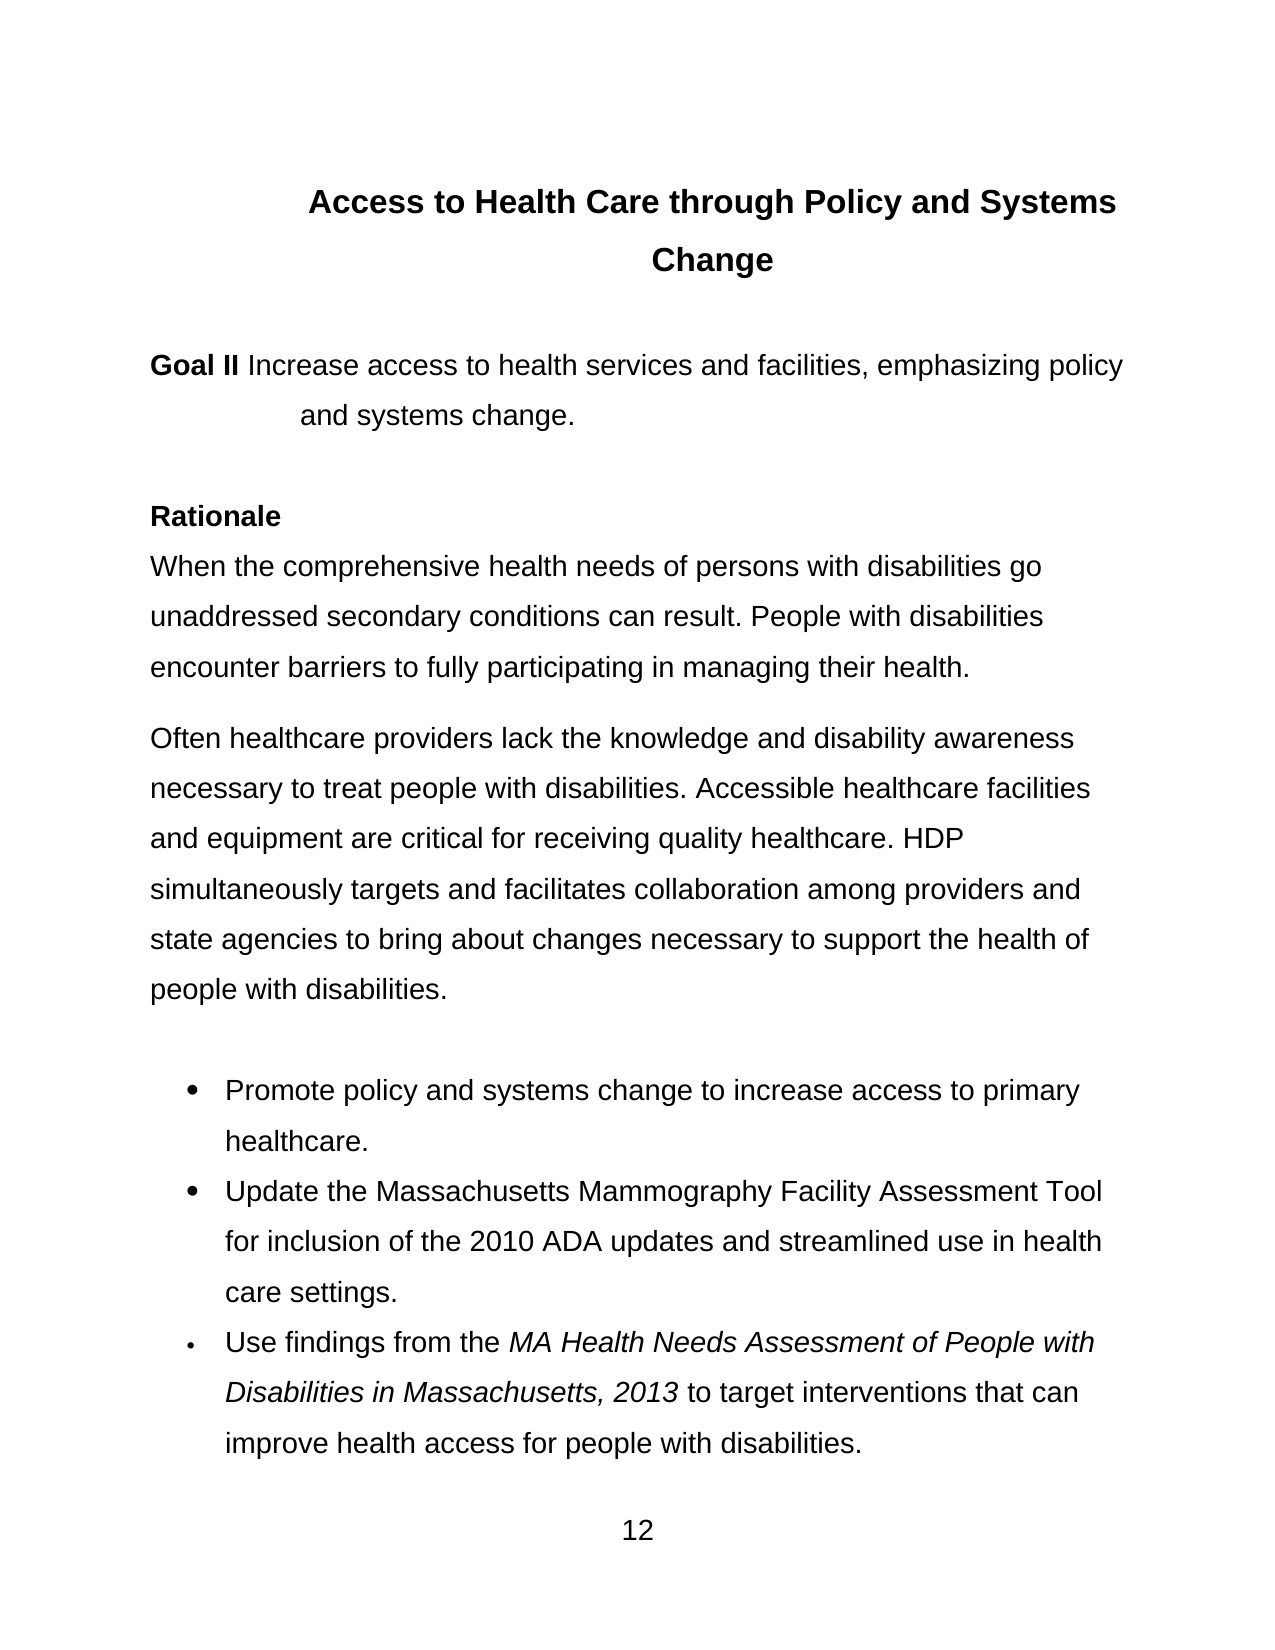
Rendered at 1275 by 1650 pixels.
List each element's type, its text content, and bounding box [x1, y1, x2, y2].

text Access to Health Care through Policy and Systems Change [300, 182, 1125, 278]
text Goal II Increase access to health services and facilities, emphasizing policy and systems change. [150, 348, 1125, 432]
text Often healthcare providers lack the knowledge and disability awareness necessary to treat people with disabilities. Accessible healthcare facilities and equipment are critical for receiving quality healthcare. HDP simultaneously targets and facilitates collaboration among providers and state agencies to bring about changes necessary to support the health of people with disabilities. [150, 721, 1125, 1006]
text Rationale [150, 499, 1125, 532]
list Use findings from the MA Health Needs Assessment of People with Disabilities in Massachusetts, 2013 to target interventions that can improve health access for people with disabilities. [187, 1325, 1125, 1459]
text When the comprehensive health needs of persons with disabilities go unaddressed secondary conditions can result. People with disabilities encounter barriers to fully participating in managing their health. [150, 549, 1125, 683]
list Update the Massachusetts Mammography Facility Assessment Tool for inclusion of the 2010 ADA updates and streamlined use in health care settings. [187, 1174, 1125, 1308]
list Promote policy and systems change to increase access to primary healthcare. [187, 1073, 1125, 1157]
